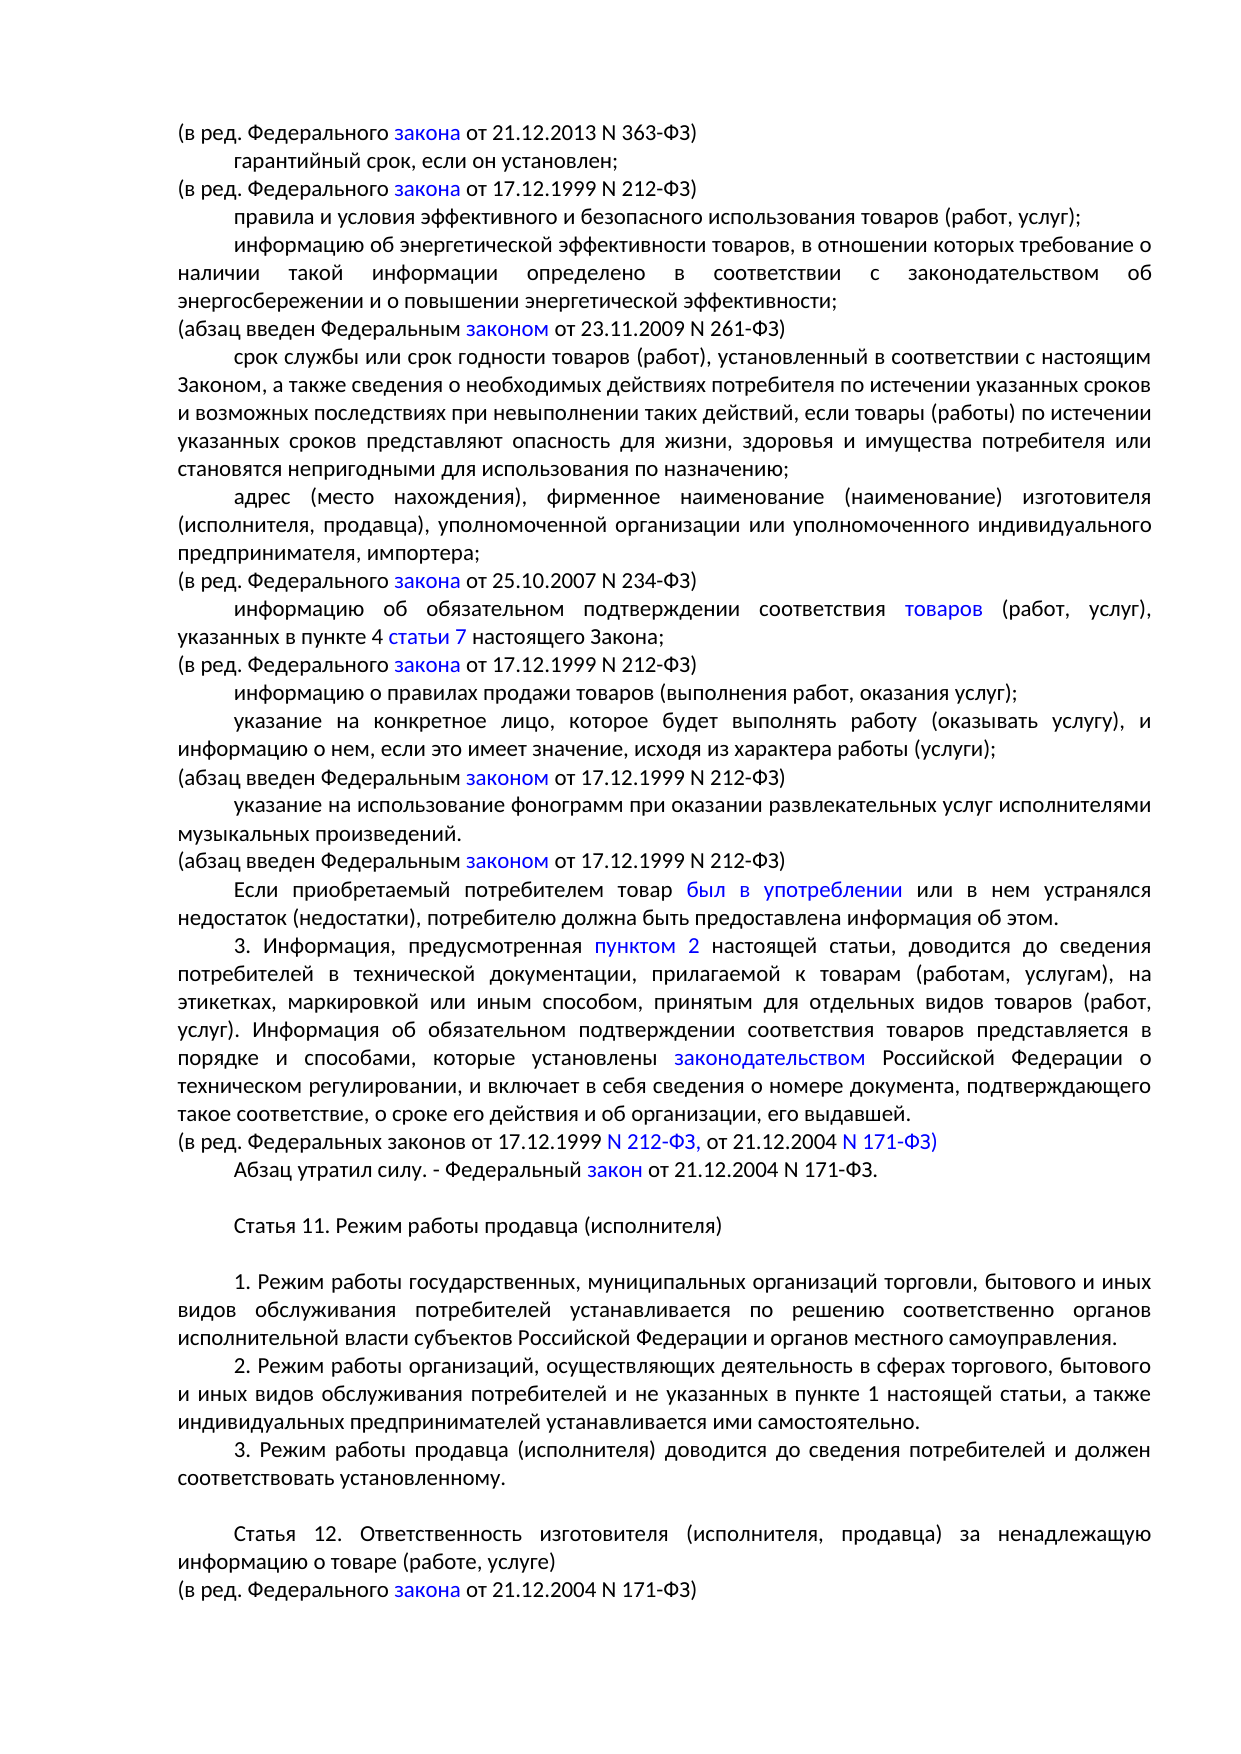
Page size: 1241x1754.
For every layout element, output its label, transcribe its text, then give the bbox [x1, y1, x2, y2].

text (абзац введен Федеральным законом от 23.11.2009 N 261-ФЗ) [177, 314, 1152, 342]
text адрес (место нахождения), фирменное наименование (наименование) изготовителя (исполнителя, продавца), уполномоченной организации или уполномоченного индивидуального предпринимателя, импортера; [177, 482, 1152, 566]
text 1. Режим работы государственных, муниципальных организаций торговли, бытового и иных видов обслуживания потребителей устанавливается по решению соответственно органов исполнительной власти субъектов Российской Федерации и органов местного самоуправления. [177, 1267, 1152, 1351]
text (в ред. Федеральных законов от 17.12.1999 N 212-ФЗ, от 21.12.2004 N 171-ФЗ) [177, 1127, 1152, 1155]
text (в ред. Федерального закона от 21.12.2004 N 171-ФЗ) [177, 1575, 1152, 1603]
text гарантийный срок, если он установлен; [177, 146, 1152, 174]
text (в ред. Федерального закона от 25.10.2007 N 234-ФЗ) [177, 566, 1152, 594]
text (в ред. Федерального закона от 17.12.1999 N 212-ФЗ) [177, 651, 1152, 678]
text (абзац введен Федеральным законом от 17.12.1999 N 212-ФЗ) [177, 763, 1152, 791]
text 3. Информация, предусмотренная пунктом 2 настоящей статьи, доводится до сведения потребителей в технической документации, прилагаемой к товарам (работам, услугам), на этикетках, маркировкой или иным способом, принятым для отдельных видов товаров (работ, услуг). Информация об обязательном подтверждении соответствия товаров представляется в порядке и способами, которые установлены законодательством Российской Федерации о техническом регулировании, и включает в себя сведения о номере документа, подтверждающего такое соответствие, о сроке его действия и об организации, его выдавшей. [177, 931, 1152, 1127]
text указание на конкретное лицо, которое будет выполнять работу (оказывать услугу), и информацию о нем, если это имеет значение, исходя из характера работы (услуги); [177, 707, 1152, 763]
text Статья 12. Ответственность изготовителя (исполнителя, продавца) за ненадлежащую информацию о товаре (работе, услуге) [177, 1519, 1152, 1575]
text Если приобретаемый потребителем товар был в употреблении или в нем устранялся недостаток (недостатки), потребителю должна быть предоставлена информация об этом. [177, 875, 1152, 931]
text (в ред. Федерального закона от 21.12.2013 N 363-ФЗ) [177, 118, 1152, 146]
text правила и условия эффективного и безопасного использования товаров (работ, услуг); [177, 202, 1152, 230]
text Статья 11. Режим работы продавца (исполнителя) [177, 1211, 1152, 1239]
text (в ред. Федерального закона от 17.12.1999 N 212-ФЗ) [177, 174, 1152, 202]
text 2. Режим работы организаций, осуществляющих деятельность в сферах торгового, бытового и иных видов обслуживания потребителей и не указанных в пункте 1 настоящей статьи, а также индивидуальных предпринимателей устанавливается ими самостоятельно. [177, 1351, 1152, 1435]
text информацию о правилах продажи товаров (выполнения работ, оказания услуг); [177, 678, 1152, 707]
text (абзац введен Федеральным законом от 17.12.1999 N 212-ФЗ) [177, 847, 1152, 875]
text 3. Режим работы продавца (исполнителя) доводится до сведения потребителей и должен соответствовать установленному. [177, 1435, 1152, 1491]
text информацию об энергетической эффективности товаров, в отношении которых требование о наличии такой информации определено в соответствии с законодательством об энергосбережении и о повышении энергетической эффективности; [177, 230, 1152, 314]
text Абзац утратил силу. - Федеральный закон от 21.12.2004 N 171-ФЗ. [177, 1155, 1152, 1183]
text указание на использование фонограмм при оказании развлекательных услуг исполнителями музыкальных произведений. [177, 791, 1152, 847]
text информацию об обязательном подтверждении соответствия товаров (работ, услуг), указанных в пункте 4 статьи 7 настоящего Закона; [177, 594, 1152, 651]
text срок службы или срок годности товаров (работ), установленный в соответствии с настоящим Законом, а также сведения о необходимых действиях потребителя по истечении указанных сроков и возможных последствиях при невыполнении таких действий, если товары (работы) по истечении указанных сроков представляют опасность для жизни, здоровья и имущества потребителя или становятся непригодными для использования по назначению; [177, 342, 1152, 482]
